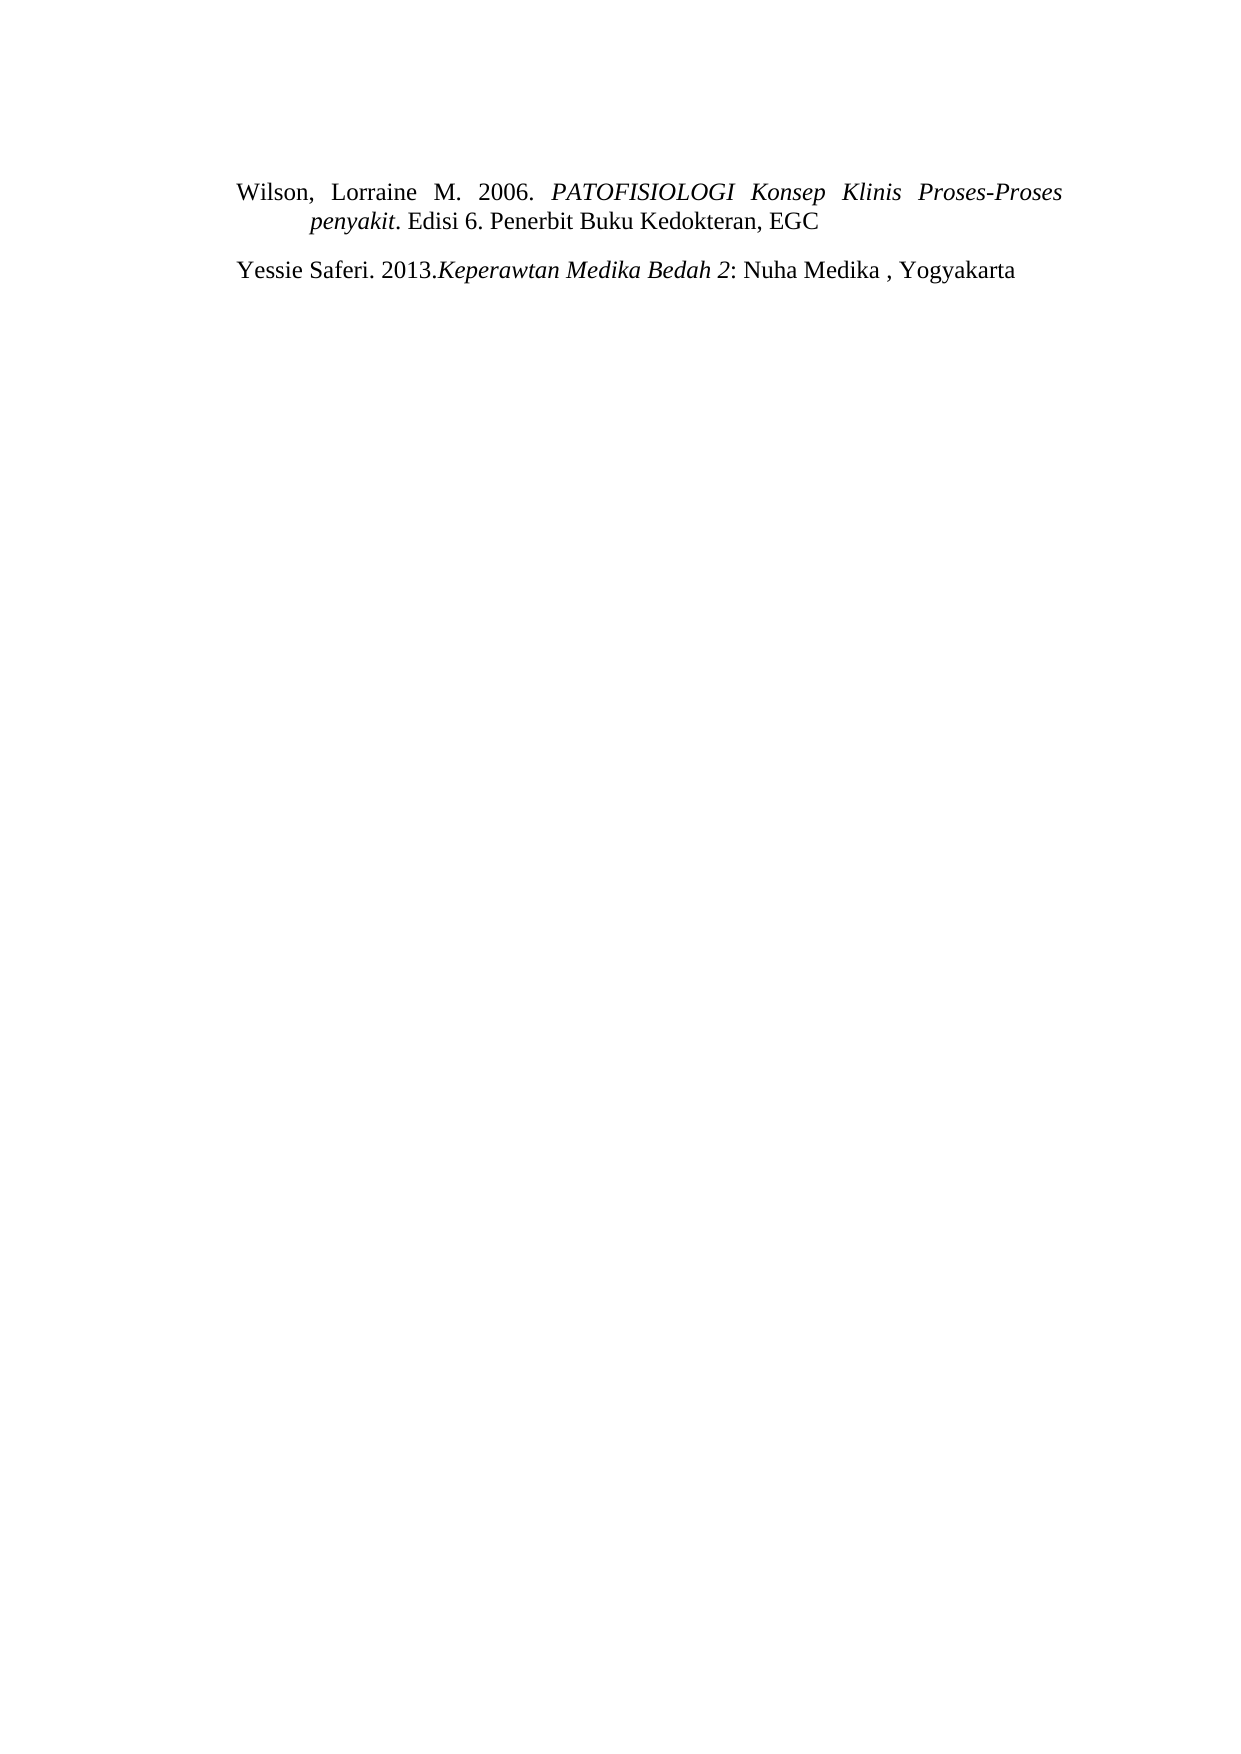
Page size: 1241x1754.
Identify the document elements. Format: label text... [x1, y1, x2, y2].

text Yessie Saferi. 2013.Keperawtan Medika Bedah 2: Nuha Medika , Yogyakarta [236, 256, 1063, 284]
text Wilson, Lorraine M. 2006. PATOFISIOLOGI Konsep Klinis Proses-Proses penyakit. Edisi 6. Penerbit Buku Kedokteran, EGC [236, 177, 1063, 235]
